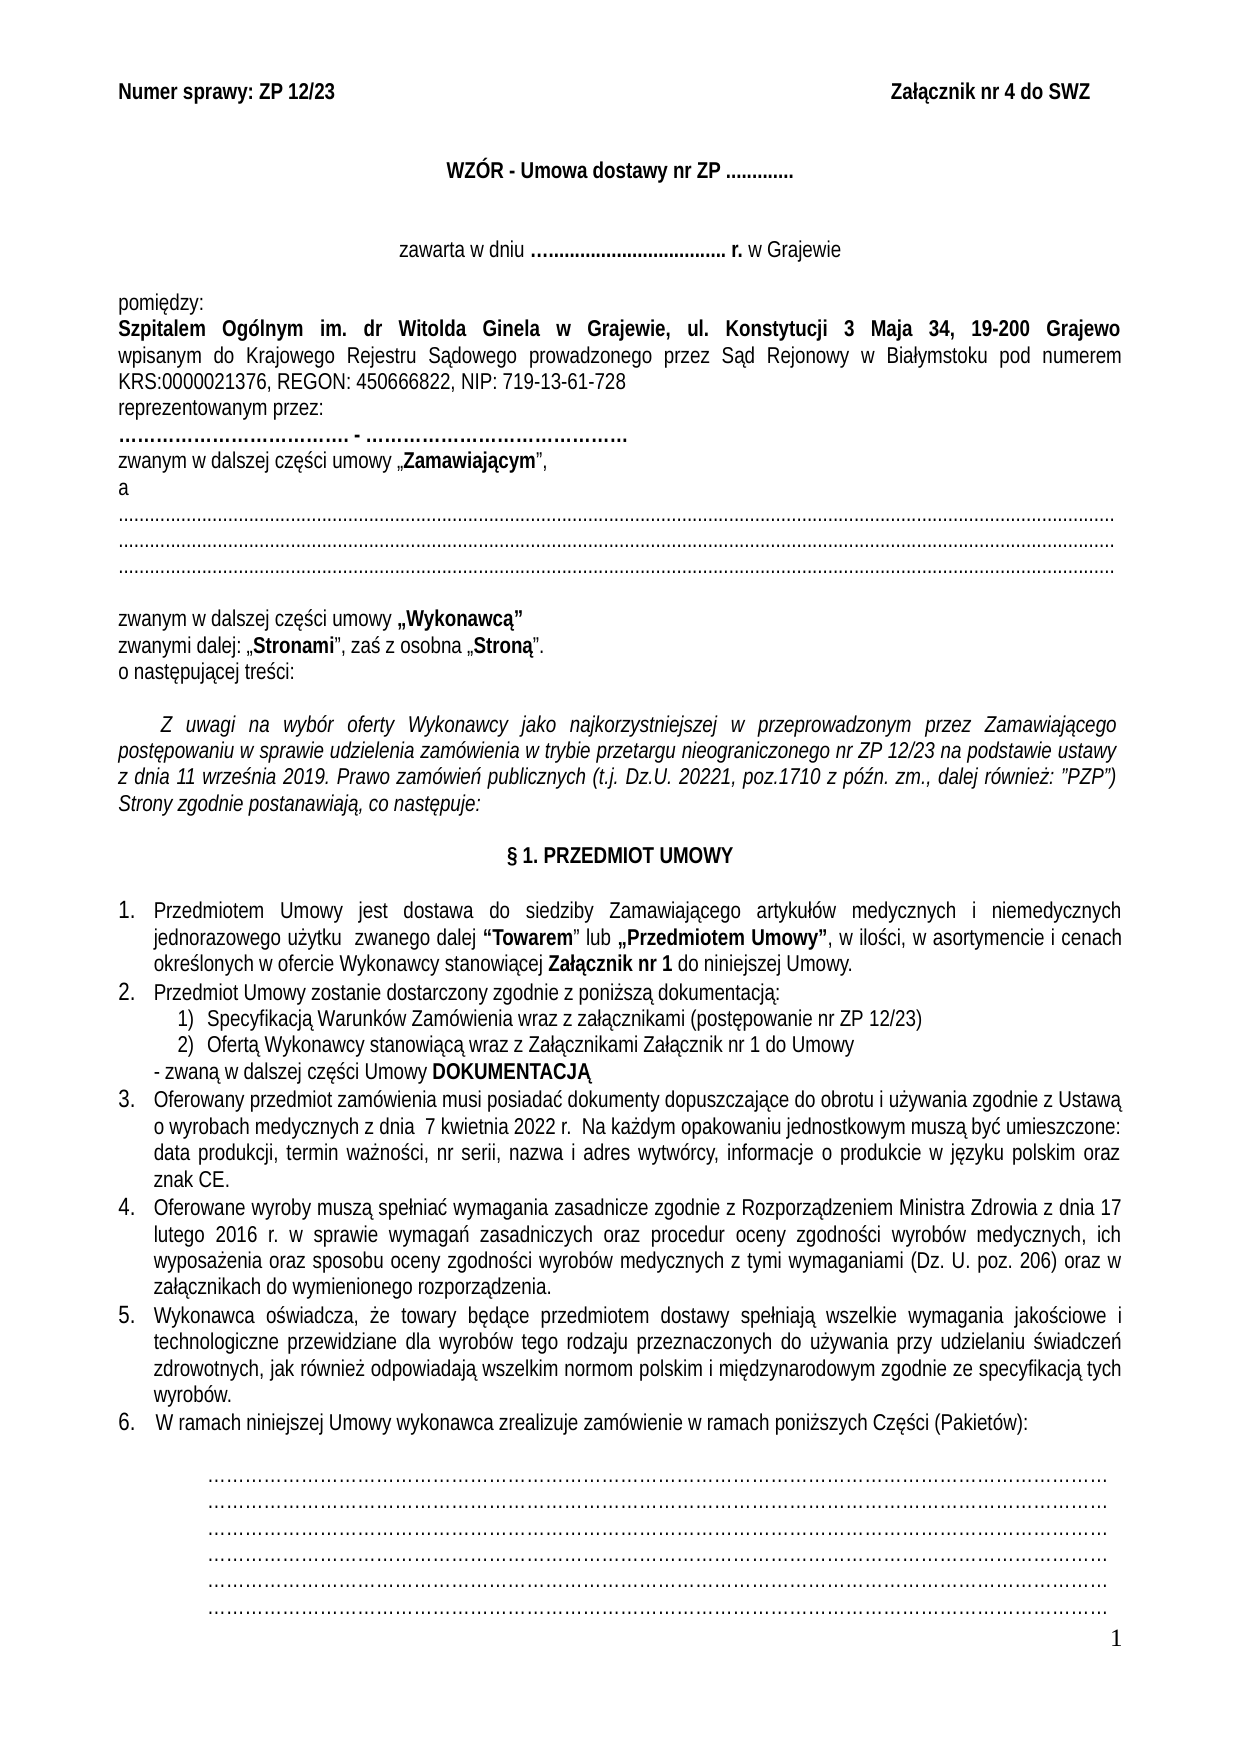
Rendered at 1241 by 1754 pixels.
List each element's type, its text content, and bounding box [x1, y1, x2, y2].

text WZÓR - Umowa dostawy nr ZP ............. [118, 157, 1122, 183]
text Z uwagi na wybór oferty Wykonawcy jako najkorzystniejszej w przeprowadzonym przez Zamawiającego postępowaniu w sprawie udzielenia zamówienia w trybie przetargu nieograniczonego nr ZP 12/23 na podstawie ustawy z dnia 11 września 2019. Prawo zamówień publicznych (t.j. Dz.U. 20221, poz.1710 z późn. zm., dalej również: ”PZP”) Strony zgodnie postanawiają, co następuje: [118, 711, 1117, 816]
list Przedmiot Umowy zostanie dostarczony zgodnie z poniższą dokumentacją: [118, 976, 1122, 1005]
text a [118, 473, 1117, 500]
text - zwaną w dalszej części Umowy DOKUMENTACJĄ [153, 1058, 1122, 1084]
text pomiędzy: [118, 289, 1117, 315]
text reprezentowanym przez: [118, 394, 1122, 421]
text Numer sprawy: ZP 12/23 Załącznik nr 4 do SWZ [118, 78, 1122, 104]
text o następującej treści: [118, 658, 1117, 684]
text § 1. PRZEDMIOT UMOWY [118, 842, 1122, 869]
text Szpitalem Ogólnym im. dr Witolda Ginela w Grajewie, ul. Konstytucji 3 Maja 34, 19-200 Grajewo wpisanym do Krajowego Rejestru Sądowego prowadzonego przez Sąd Rejonowy w Białymstoku pod numerem KRS:0000021376, REGON: 450666822, NIP: 719-13-61-728 [118, 315, 1122, 394]
text ……………………………………………………………………………………………………………………………………………………………………………………………………………………………………………………………………………………………………………………………………………………………………………………………………………………………………………………………………………………………………………………………………………………………………………………………………………………………………………………………………………………………………………………………………………………………………………………………… [207, 1461, 1117, 1619]
text zwanym w dalszej części umowy „Zamawiającym”, [118, 447, 1117, 473]
list Przedmiotem Umowy jest dostawa do siedziby Zamawiającego artykułów medycznych i niemedycznych jednorazowego użytku zwanego dalej “Towarem” lub „Przedmiotem Umowy”, w ilości, w asortymencie i cenach określonych w ofercie Wykonawcy stanowiącej Załącznik nr 1 do niniejszej Umowy. [118, 895, 1122, 976]
text ............................................................................................................................................................................................................................................................................................................................................................................................................................................................................................................................................................................................. [118, 500, 1117, 579]
list Oferowane wyroby muszą spełniać wymagania zasadnicze zgodnie z Rozporządzeniem Ministra Zdrowia z dnia 17 lutego 2016 r. w sprawie wymagań zasadniczych oraz procedur oceny zgodności wyrobów medycznych, ich wyposażenia oraz sposobu oceny zgodności wyrobów medycznych z tymi wymaganiami (Dz. U. poz. 206) oraz w załącznikach do wymienionego rozporządzenia. [118, 1192, 1122, 1299]
text zwanymi dalej: „Stronami”, zaś z osobna „Stroną”. [118, 632, 1122, 658]
text ………………………………. - …………………………………… [118, 421, 1117, 447]
list W ramach niniejszej Umowy wykonawca zrealizuje zamówienie w ramach poniższych Części (Pakietów): [118, 1407, 1122, 1436]
list Oferowany przedmiot zamówienia musi posiadać dokumenty dopuszczające do obrotu i używania zgodnie z Ustawą o wyrobach medycznych z dnia 7 kwietnia 2022 r. Na każdym opakowaniu jednostkowym muszą być umieszczone: data produkcji, termin ważności, nr serii, nazwa i adres wytwórcy, informacje o produkcie w języku polskim oraz znak CE. [118, 1084, 1122, 1192]
list Specyfikacją Warunków Zamówienia wraz z załącznikami (postępowanie nr ZP 12/23) [177, 1005, 1122, 1031]
text zwanym w dalszej części umowy „Wykonawcą” [118, 605, 1117, 632]
list Ofertą Wykonawcy stanowiącą wraz z Załącznikami Załącznik nr 1 do Umowy [177, 1031, 1122, 1058]
text zawarta w dniu ….................................. r. w Grajewie [118, 236, 1122, 263]
list Wykonawca oświadcza, że towary będące przedmiotem dostawy spełniają wszelkie wymagania jakościowe i technologiczne przewidziane dla wyrobów tego rodzaju przeznaczonych do używania przy udzielaniu świadczeń zdrowotnych, jak również odpowiadają wszelkim normom polskim i międzynarodowym zgodnie ze specyfikacją tych wyrobów. [118, 1299, 1122, 1407]
